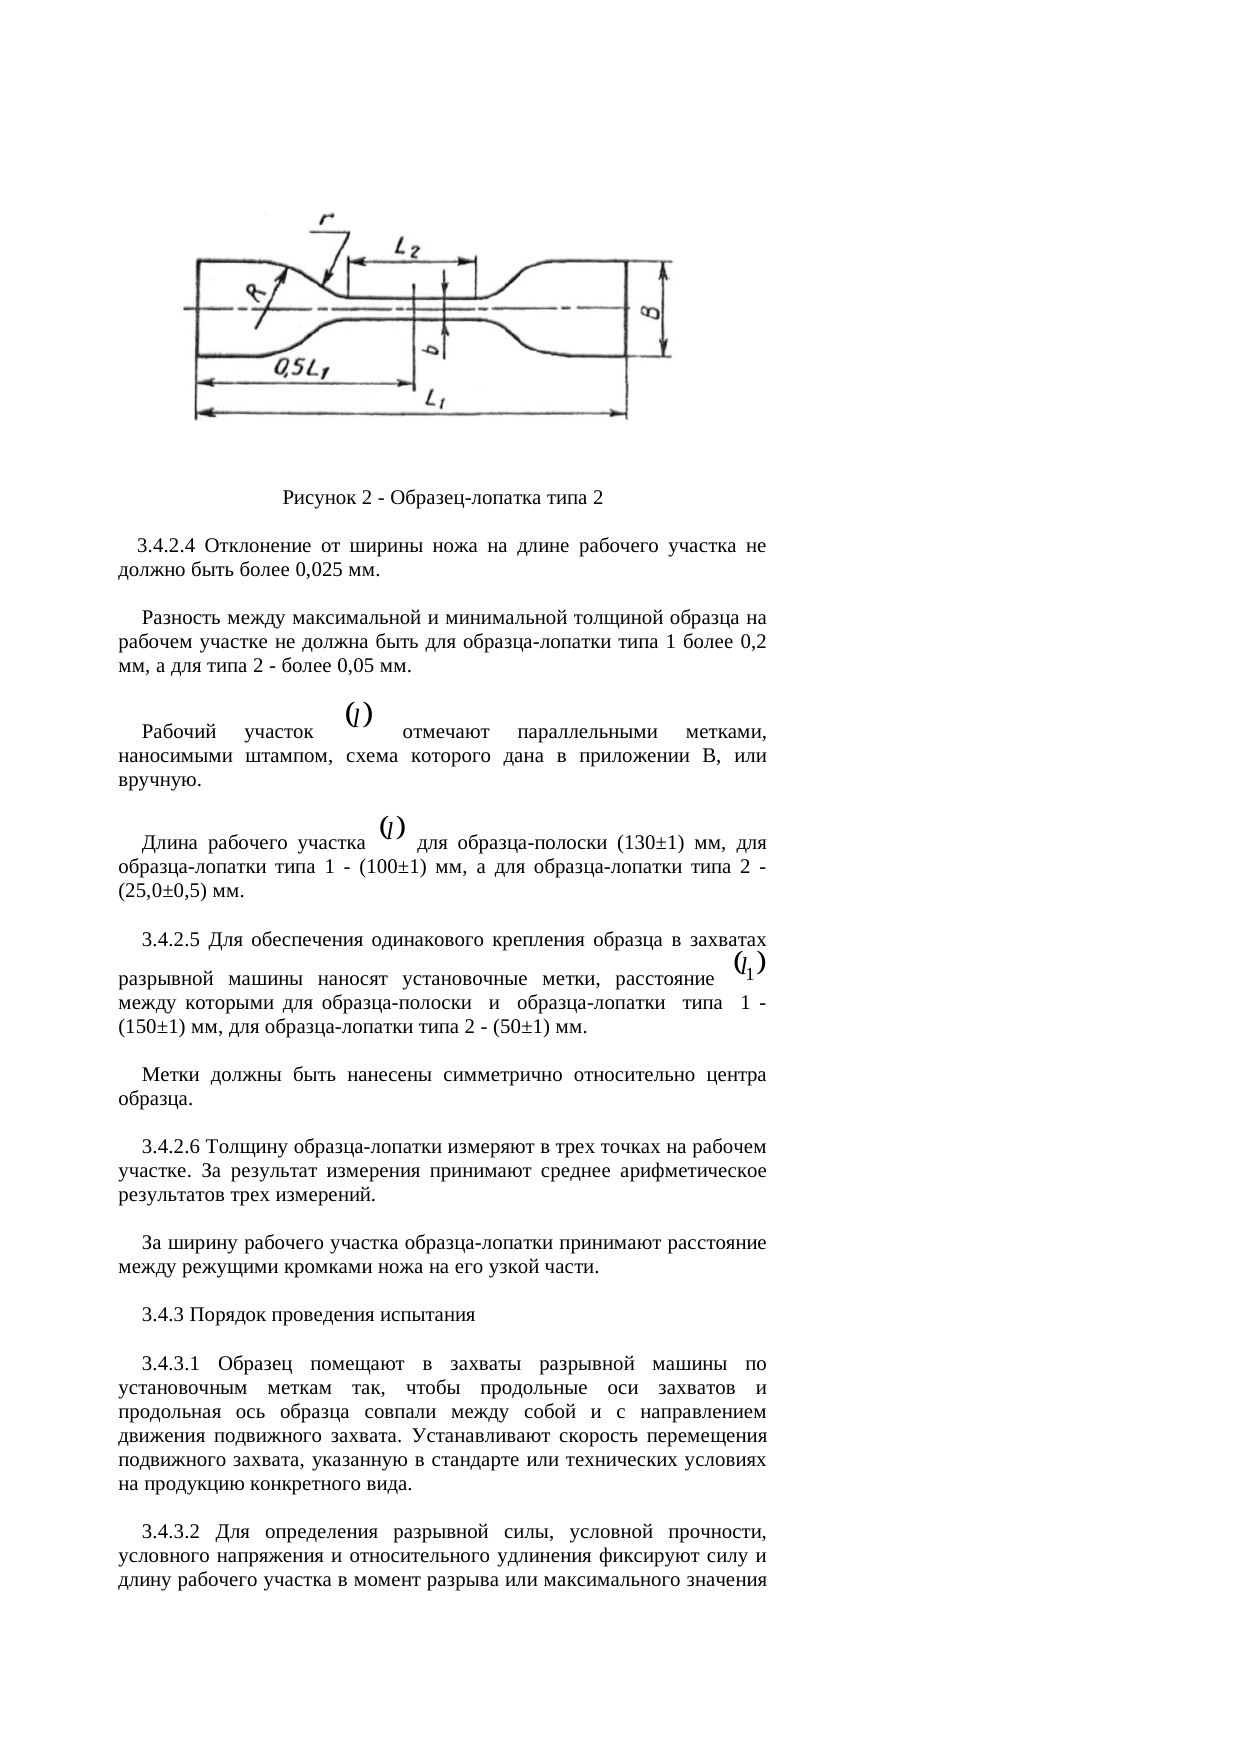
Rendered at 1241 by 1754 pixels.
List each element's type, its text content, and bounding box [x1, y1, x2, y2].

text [118, 1519, 768, 1591]
text Рабочий участок отмечают параллельными метками, наносимыми штампом, схема которого дана в приложении В, или вручную. [118, 701, 768, 791]
text Разность между максимальной и минимальной толщиной образца на рабочем участке не должна быть для образца-лопатки типа 1 более 0,2 мм, а для типа 2 - более 0,05 мм. [118, 605, 768, 677]
text 3.4.2.6 Толщину образца-лопатки измеряют в трех точках на рабочем участке. За результат измерения принимают среднее арифметическое результатов трех измерений. [118, 1134, 768, 1206]
text 3.4.2.5 Для обеспечения одинакового крепления образца в захватах разрывной машины наносят установочные метки, расстояние между которыми для образца-полоски и образца-лопатки типа 1 - (150±1) мм, для образца-лопатки типа 2 - (50±1) мм. [118, 926, 768, 1038]
text Рисунок 2 - Образец-лопатка типа 2 [118, 484, 768, 508]
text 3.4.3.1 Образец помещают в захваты разрывной машины по установочным меткам так, чтобы продольные оси захватов и продольная ось образца совпали между собой и с направлением движения подвижного захвата. Устанавливают скорость перемещения подвижного захвата, указанную в стандарте или технических условиях на продукцию конкретного вида. [118, 1350, 768, 1495]
text Длина рабочего участка для образца-полоски (130±1) мм, для образца-лопатки типа 1 - (100±1) мм, а для образца-лопатки типа 2 - (25,0±0,5) мм. [118, 815, 768, 902]
text За ширину рабочего участка образца-лопатки принимают расстояние между режущими кромками ножа на его узкой части. [118, 1230, 768, 1278]
text 3.4.2.4 Отклонение от ширины ножа на длине рабочего участка не должно быть более 0,025 мм. [118, 533, 768, 581]
text Метки должны быть нанесены симметрично относительно центра образца. [118, 1062, 768, 1110]
text 3.4.3 Порядок проведения испытания [118, 1302, 768, 1326]
picture [148, 149, 738, 485]
